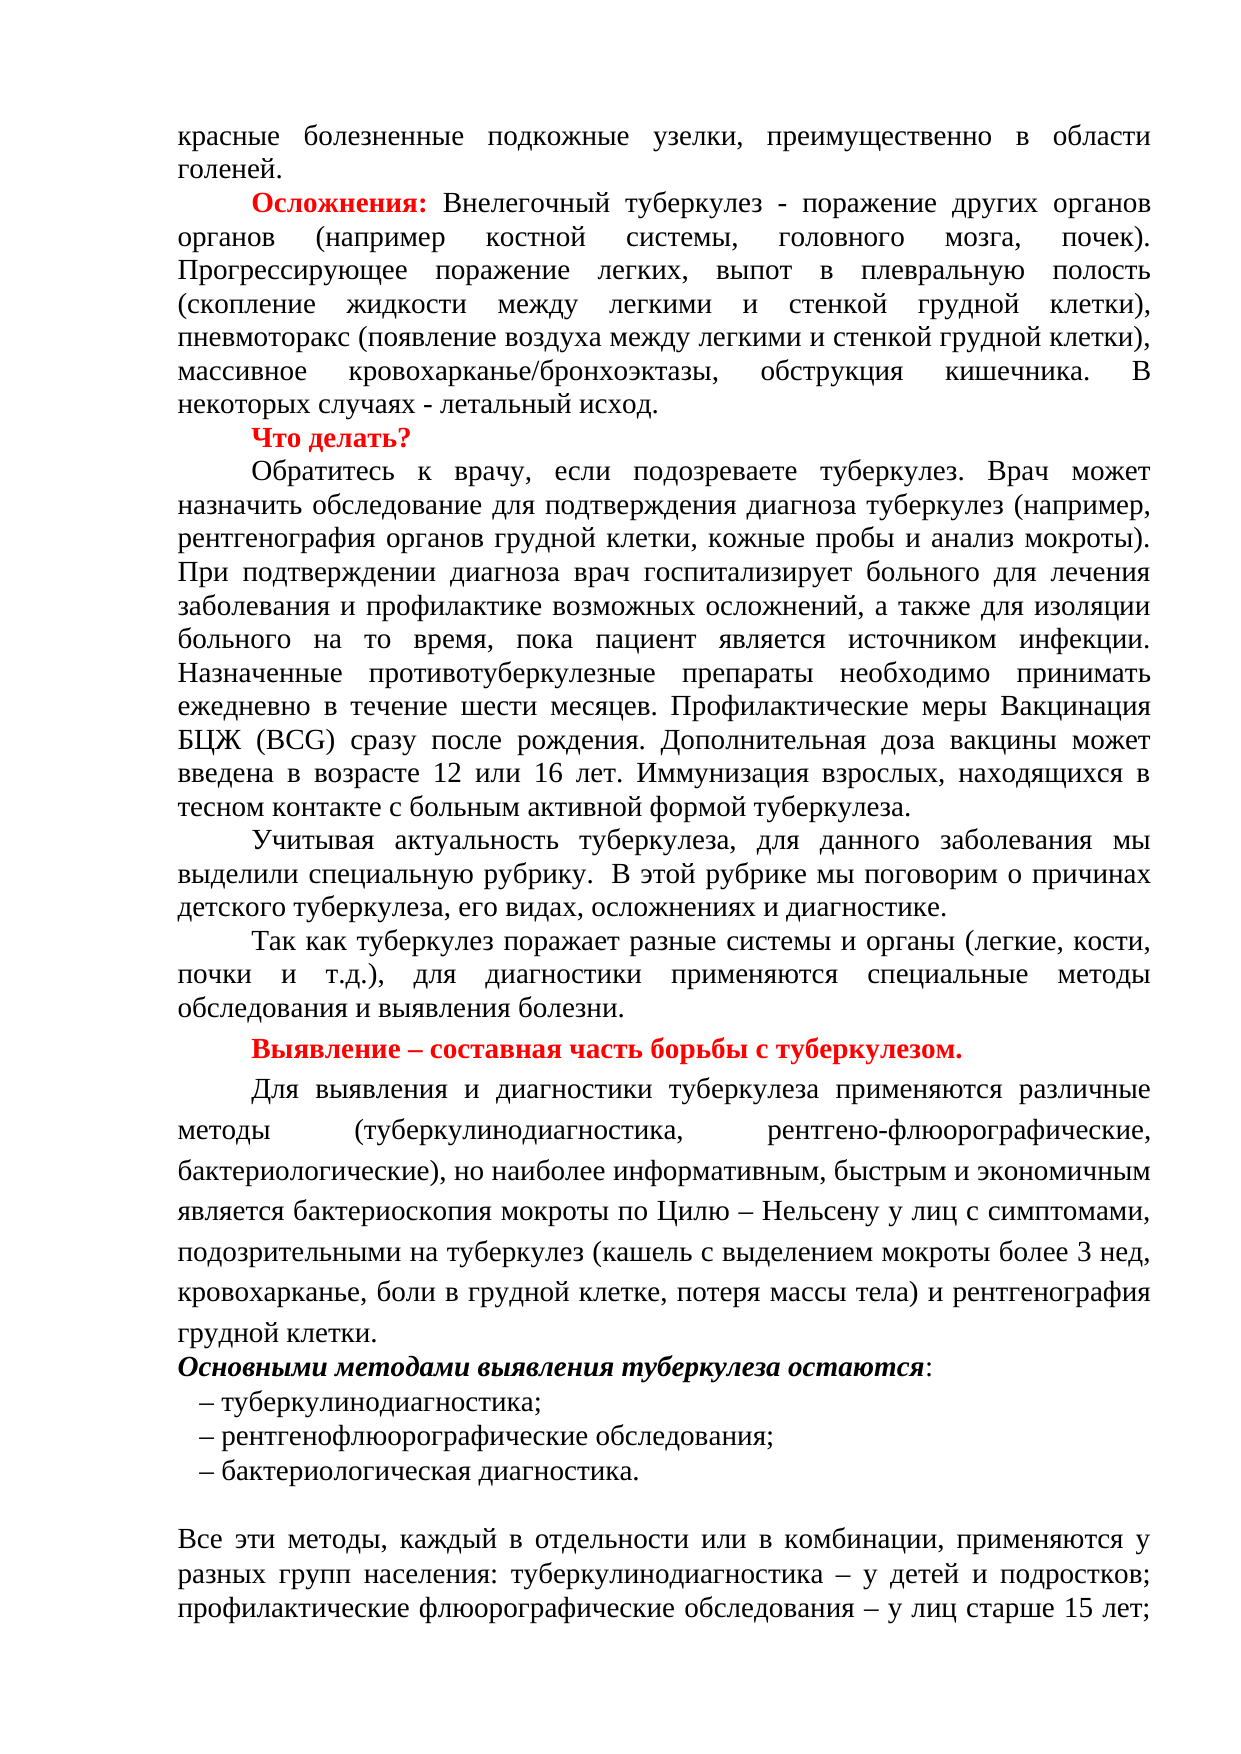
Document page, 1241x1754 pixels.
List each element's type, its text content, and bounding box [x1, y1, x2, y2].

text Основными методами выявления туберкулеза остаются: – туберкулинодиагностика; – рентгенофлюорографические обследования; – бактериологическая диагностика. [177, 1349, 1152, 1521]
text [177, 1521, 1152, 1624]
text Для выявления и диагностики туберкулеза применяются различные методы (туберкулинодиагностика, рентгено-флюорографические, бактериологические), но наиболее информативным, быстрым и экономичным является бактериоскопия мокроты по Цилю – Нельсену у лиц с симптомами, подозрительными на туберкулез (кашель с выделением мокроты более 3 нед, кровохарканье, боли в грудной клетке, потеря массы тела) и рентгенография грудной клетки. [177, 1064, 1152, 1349]
text Что делать? [177, 420, 1152, 453]
text Обратитесь к врачу, если подозреваете туберкулез. Врач может назначить обследование для подтверждения диагноза туберкулез (например, рентгенография органов грудной клетки, кожные пробы и анализ мокроты). При подтверждении диагноза врач госпитализирует больного для лечения заболевания и профилактике возможных осложнений, а также для изоляции больного на то время, пока пациент является источником инфекции. Назначенные противотуберкулезные препараты необходимо принимать ежедневно в течение шести месяцев. Профилактические меры Вакцинация БЦЖ (BCG) сразу после рождения. Дополнительная доза вакцины может введена в возрасте 12 или 16 лет. Иммунизация взрослых, находящихся в тесном контакте с больным активной формой туберкулеза. [177, 453, 1152, 822]
text Так как туберкулез поражает разные системы и органы (легкие, кости, почки и т.д.), для диагностики применяются специальные методы обследования и выявления болезни. [177, 923, 1152, 1024]
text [177, 118, 1152, 185]
text Выявление – составная часть борьбы с туберкулезом. [177, 1024, 1152, 1064]
text Учитывая актуальность туберкулеза, для данного заболевания мы выделили специальную рубрику. В этой рубрике мы поговорим о причинах детского туберкулеза, его видах, осложнениях и диагностике. [177, 822, 1152, 923]
text Осложнения: Внелегочный туберкулез - поражение других органов органов (например костной системы, головного мозга, почек). Прогрессирующее поражение легких, выпот в плевральную полость (скопление жидкости между легкими и стенкой грудной клетки), пневмоторакс (появление воздуха между легкими и стенкой грудной клетки), массивное кровохарканье/бронхоэктазы, обструкция кишечника. В некоторых случаях - летальный исход. [177, 185, 1152, 420]
